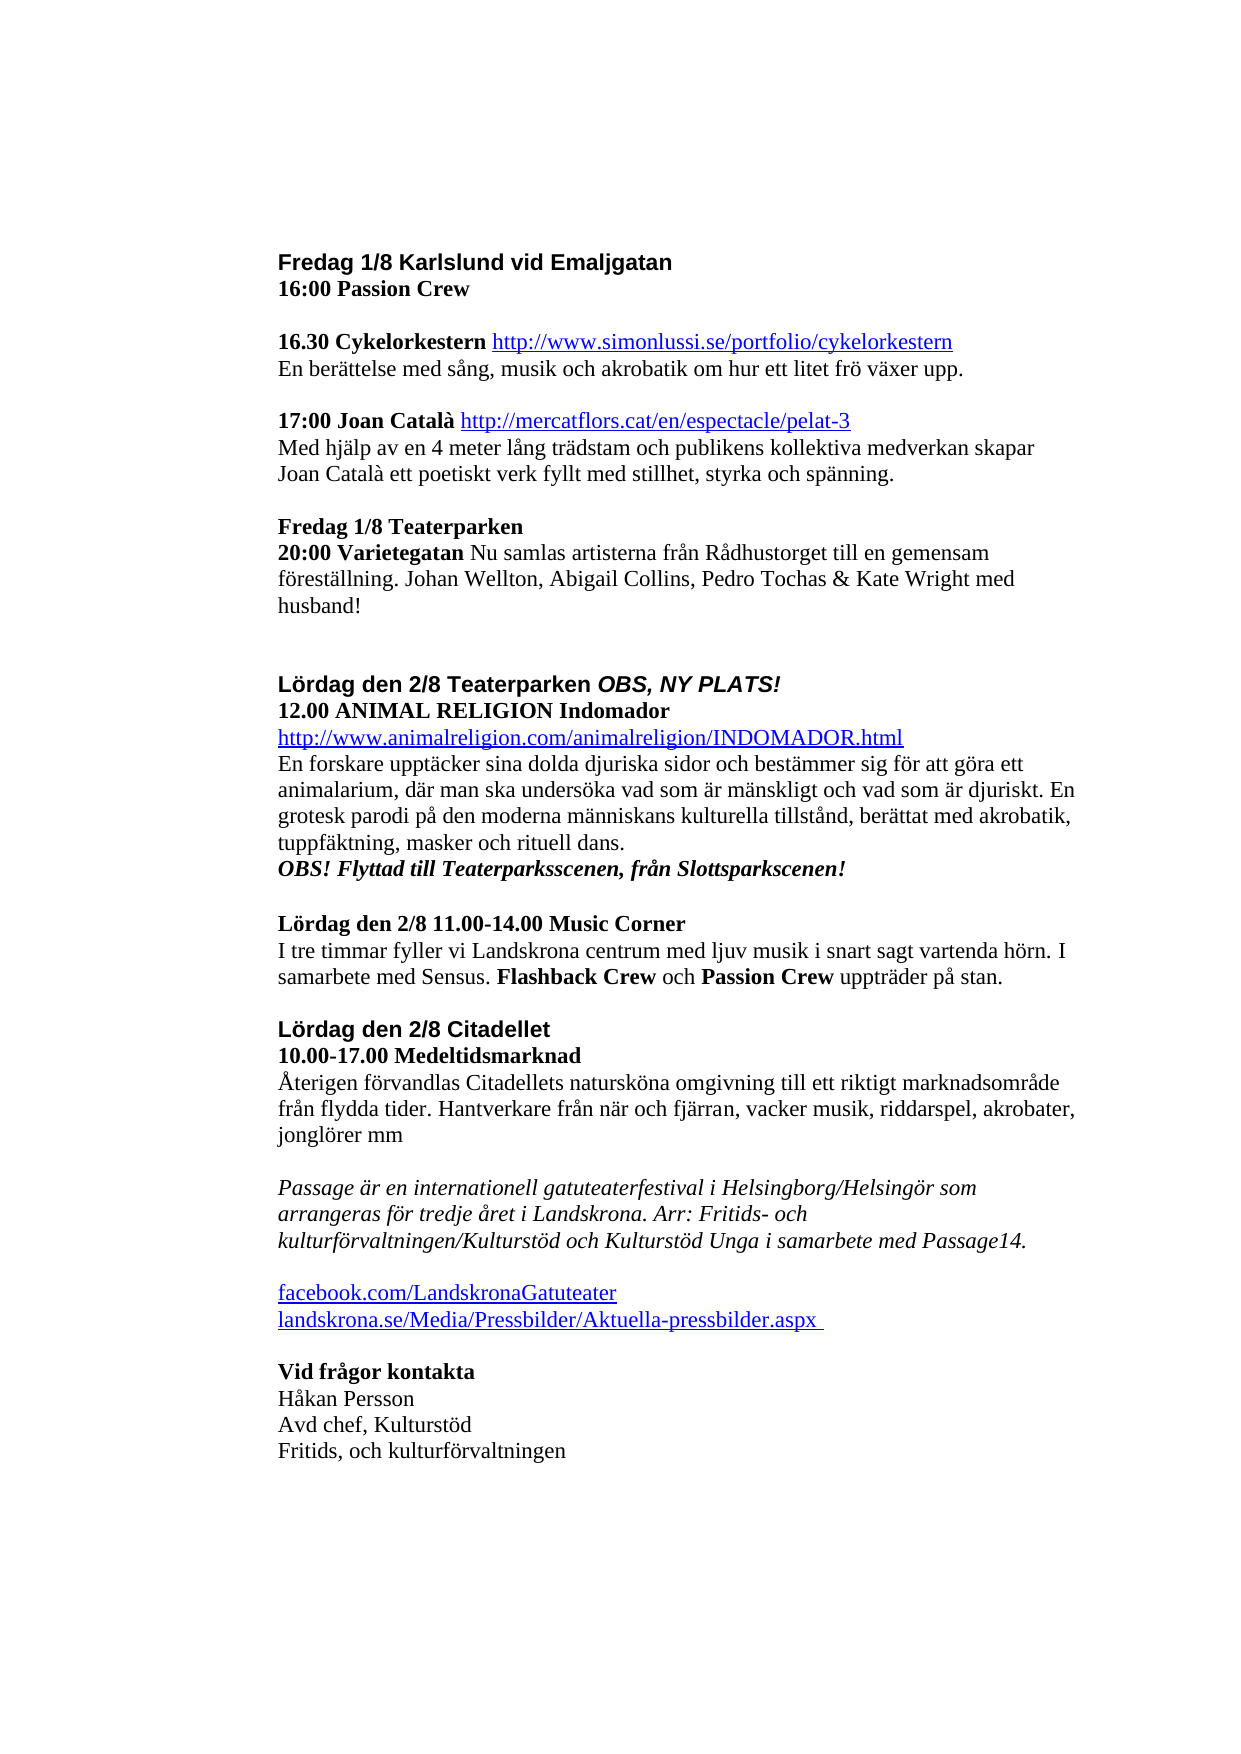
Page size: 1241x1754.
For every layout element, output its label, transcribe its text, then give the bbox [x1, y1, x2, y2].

text facebook.com/LandskronaGatuteater [278, 1279, 1078, 1306]
text Fredag 1/8 Teaterparken [278, 513, 1078, 539]
text Passage är en internationell gatuteaterfestival i Helsingborg/Helsingör som arrangeras för tredje året i Landskrona. Arr: Fritids- och kulturförvaltningen/Kulturstöd och Kulturstöd Unga i samarbete med Passage14. [278, 1174, 1078, 1253]
text I tre timmar fyller vi Landskrona centrum med ljuv musik i snart sagt vartenda hörn. I samarbete med Sensus. Flashback Crew och Passion Crew uppträder på stan. [278, 937, 1078, 989]
text 17:00 Joan Català http://mercatflors.cat/en/espectacle/pelat-3 [278, 407, 1078, 434]
text Håkan Persson [278, 1385, 1078, 1411]
text 16:00 Passion Crew [278, 276, 1078, 302]
text Vid frågor kontakta [278, 1358, 1078, 1385]
text 12.00 ANIMAL RELIGION Indomador http://www.animalreligion.com/animalreligion/INDOMADOR.html [278, 697, 1078, 750]
text Fredag 1/8 Karlslund vid Emaljgatan [278, 249, 1078, 276]
text En forskare upptäcker sina dolda djuriska sidor och bestämmer sig för att göra ett animalarium, där man ska undersöka vad som är mänskligt och vad som är djuriskt. En grotesk parodi på den moderna människans kulturella tillstånd, berättat med akrobatik, tuppfäktning, masker och rituell dans. [278, 750, 1078, 855]
text Fritids, och kulturförvaltningen [278, 1437, 1078, 1464]
text 20:00 Varietegatan Nu samlas artisterna från Rådhustorget till en gemensam föreställning. Johan Wellton, Abigail Collins, Pedro Tochas & Kate Wright med husband! [278, 539, 1078, 618]
text OBS! Flyttad till Teaterparksscenen, från Slottsparkscenen! [278, 855, 1078, 882]
text Återigen förvandlas Citadellets natursköna omgivning till ett riktigt marknadsområde från flydda tider. Hantverkare från när och fjärran, vacker musik, riddarspel, akrobater, jonglörer mm [278, 1068, 1078, 1148]
text Lördag den 2/8 Teaterparken OBS, NY PLATS! [278, 671, 1078, 697]
text Lördag den 2/8 Citadellet [278, 1016, 1078, 1042]
text 16.30 Cykelorkestern http://www.simonlussi.se/portfolio/cykelorkestern [278, 328, 1078, 354]
text landskrona.se/Media/Pressbilder/Aktuella-pressbilder.aspx [278, 1306, 1078, 1332]
text En berättelse med sång, musik och akrobatik om hur ett litet frö växer upp. [278, 354, 1078, 381]
text Lördag den 2/8 11.00-14.00 Music Corner [278, 910, 1078, 937]
text Avd chef, Kulturstöd [278, 1411, 1078, 1437]
text Med hjälp av en 4 meter lång trädstam och publikens kollektiva medverkan skapar Joan Català ett poetiskt verk fyllt med stillhet, styrka och spänning. [278, 434, 1078, 486]
text 10.00-17.00 Medeltidsmarknad [278, 1042, 1078, 1068]
